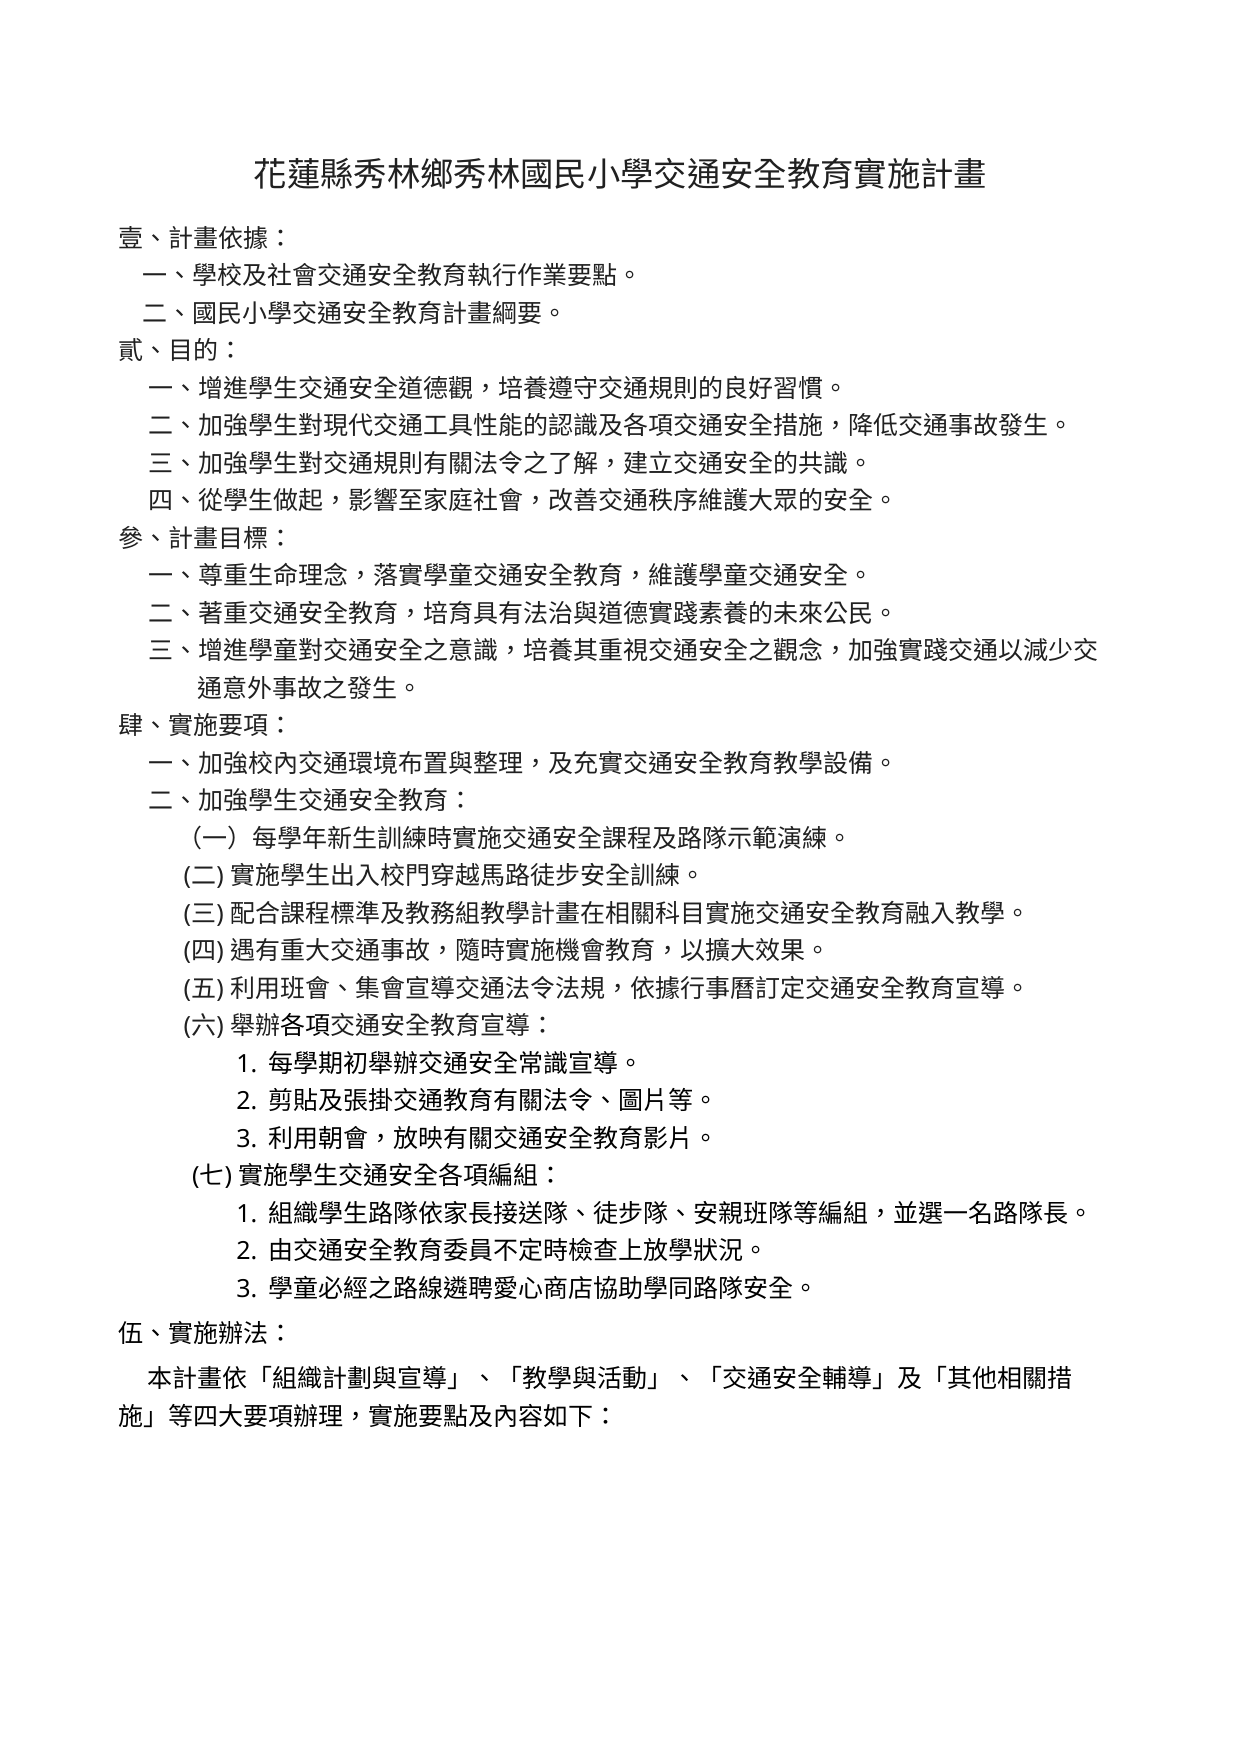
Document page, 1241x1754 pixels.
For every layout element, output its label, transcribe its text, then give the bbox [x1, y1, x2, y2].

list 剪貼及張掛交通教育有關法令、圖片等。 [124, 1080, 1119, 1118]
text 花蓮縣秀林鄉秀林國民小學交通安全教育實施計畫 [118, 135, 1122, 210]
text 二、加強學生對現代交通工具性能的認識及各項交通安全措施，降低交通事故發生。 [148, 405, 1122, 443]
text 本計畫依「組織計劃與宣導」、「教學與活動」、「交通安全輔導」及「其他相關措施」等四大要項辦理，實施要點及內容如下： [118, 1358, 1122, 1433]
text 伍、實施辦法： [118, 1313, 1122, 1350]
text 貳、目的： [118, 330, 1122, 368]
text 一、增進學生交通安全道德觀，培養遵守交通規則的良好習慣。 [148, 368, 1122, 405]
text 肆、實施要項： [118, 705, 1122, 743]
text （一）每學年新生訓練時實施交通安全課程及路隊示範演練。 [118, 818, 1122, 855]
text 三、增進學童對交通安全之意識，培養其重視交通安全之觀念，加強實踐交通以減少交通意外事故之發生。 [148, 630, 1122, 705]
text (七) 實施學生交通安全各項編組： [118, 1155, 1119, 1193]
text 一、學校及社會交通安全教育執行作業要點。 [118, 255, 1122, 293]
text 二、著重交通安全教育，培育具有法治與道德實踐素養的未來公民。 [148, 593, 1122, 630]
text 三、加強學生對交通規則有關法令之了解，建立交通安全的共識。 [148, 443, 1122, 480]
text 一、加強校內交通環境布置與整理，及充實交通安全教育教學設備。 [148, 743, 1122, 780]
text 參、計畫目標： [118, 518, 1122, 555]
text 二、國民小學交通安全教育計畫綱要。 [118, 293, 1122, 330]
text 四、從學生做起，影響至家庭社會，改善交通秩序維護大眾的安全。 [148, 480, 1122, 518]
text 壹、計畫依據： [118, 218, 1122, 255]
text 二、加強學生交通安全教育： [148, 780, 1122, 818]
text (五) 利用班會、集會宣導交通法令法規，依據行事曆訂定交通安全教育宣導。 [118, 968, 1122, 1005]
text 一、尊重生命理念，落實學童交通安全教育，維護學童交通安全。 [148, 555, 1122, 593]
list 每學期初舉辦交通安全常識宣導。 [124, 1043, 1119, 1080]
list 學童必經之路線遴聘愛心商店協助學同路隊安全。 [124, 1268, 1119, 1305]
text (六) 舉辦各項交通安全教育宣導： [118, 1005, 1122, 1043]
text (三) 配合課程標準及教務組教學計畫在相關科目實施交通安全教育融入教學。 [118, 893, 1122, 930]
list 組織學生路隊依家長接送隊、徒步隊、安親班隊等編組，並選一名路隊長。 [193, 1193, 1119, 1230]
list 由交通安全教育委員不定時檢查上放學狀況。 [193, 1230, 1119, 1268]
list 利用朝會，放映有關交通安全教育影片。 [124, 1118, 1119, 1155]
text (二) 實施學生出入校門穿越馬路徒步安全訓練。 [118, 855, 1122, 893]
text (四) 遇有重大交通事故，隨時實施機會教育，以擴大效果。 [118, 930, 1122, 968]
